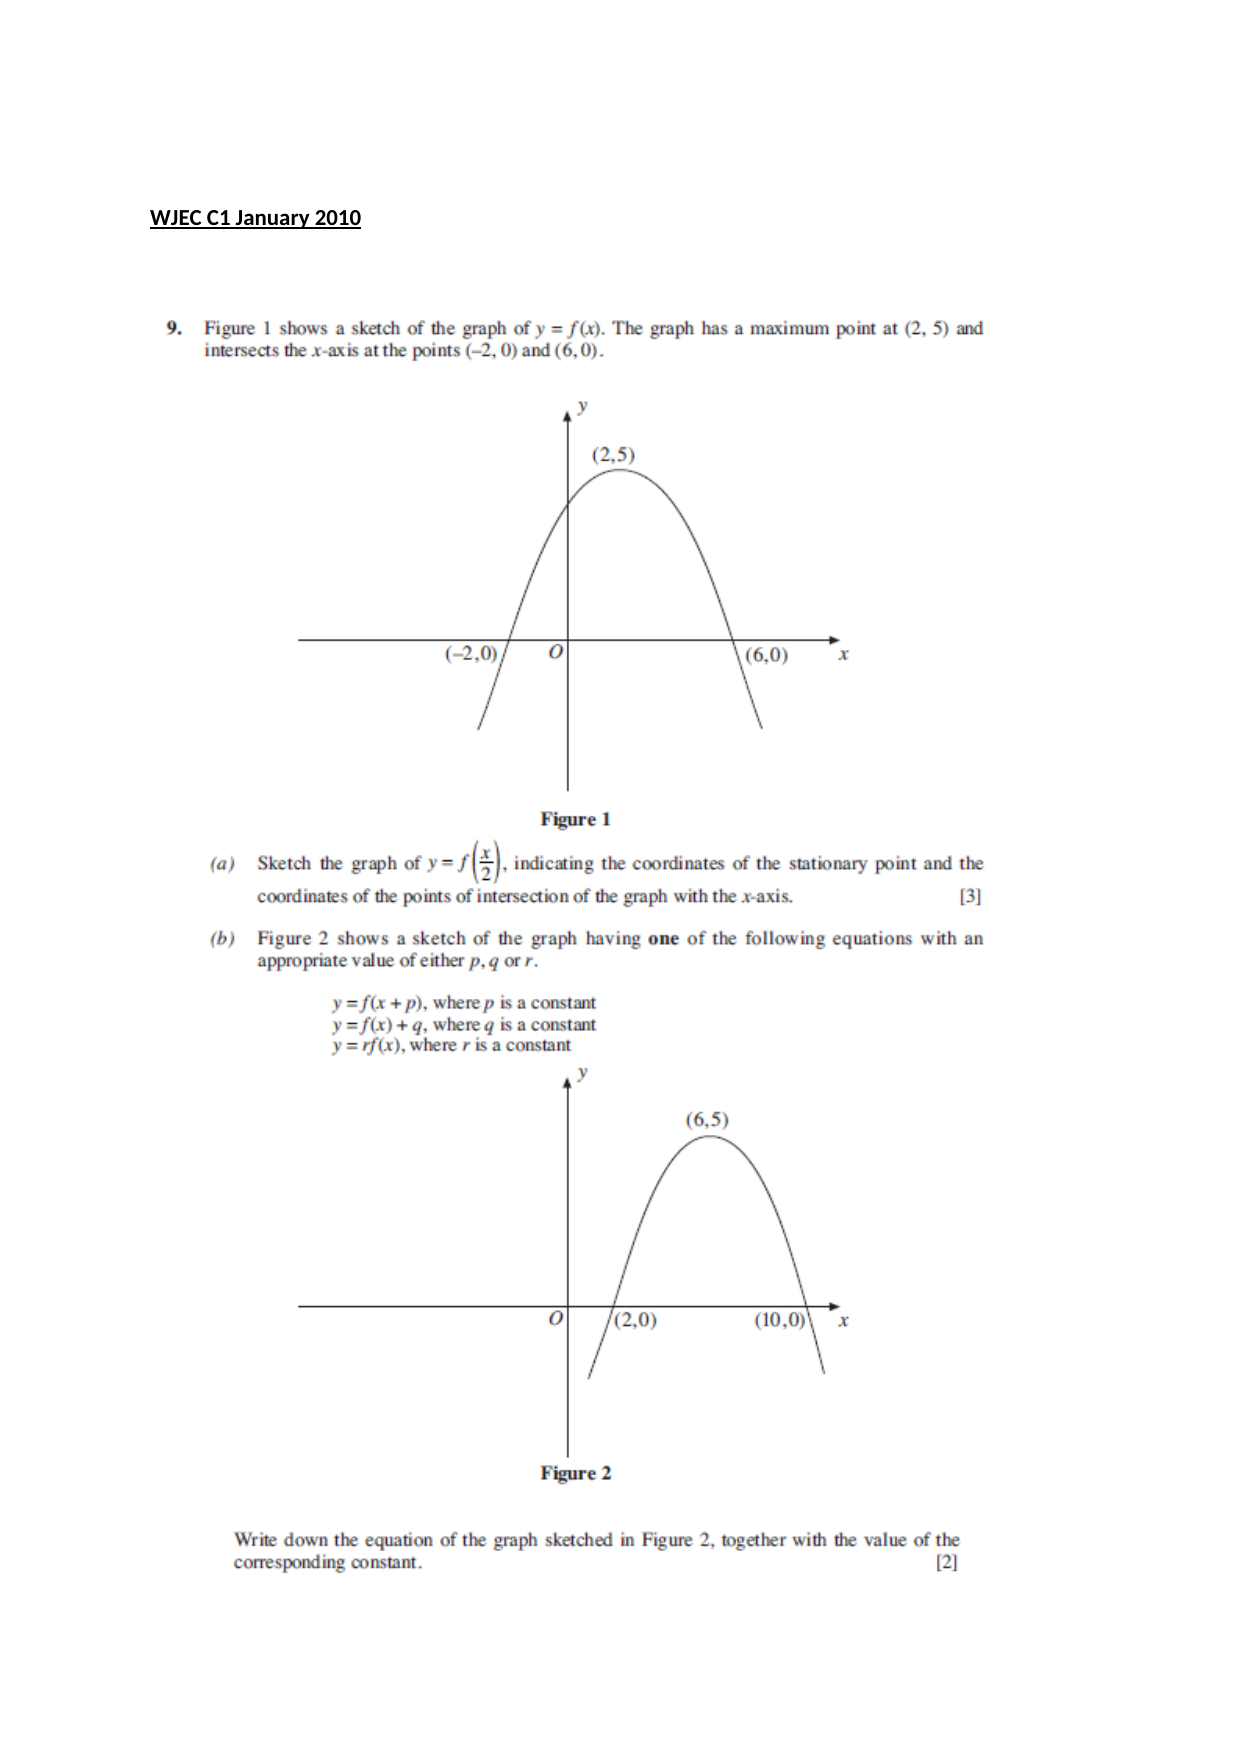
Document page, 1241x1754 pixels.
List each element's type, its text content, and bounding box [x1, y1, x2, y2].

text WJEC C1 January 2010 [150, 203, 1090, 231]
picture [150, 309, 1027, 1497]
picture [225, 1521, 972, 1600]
